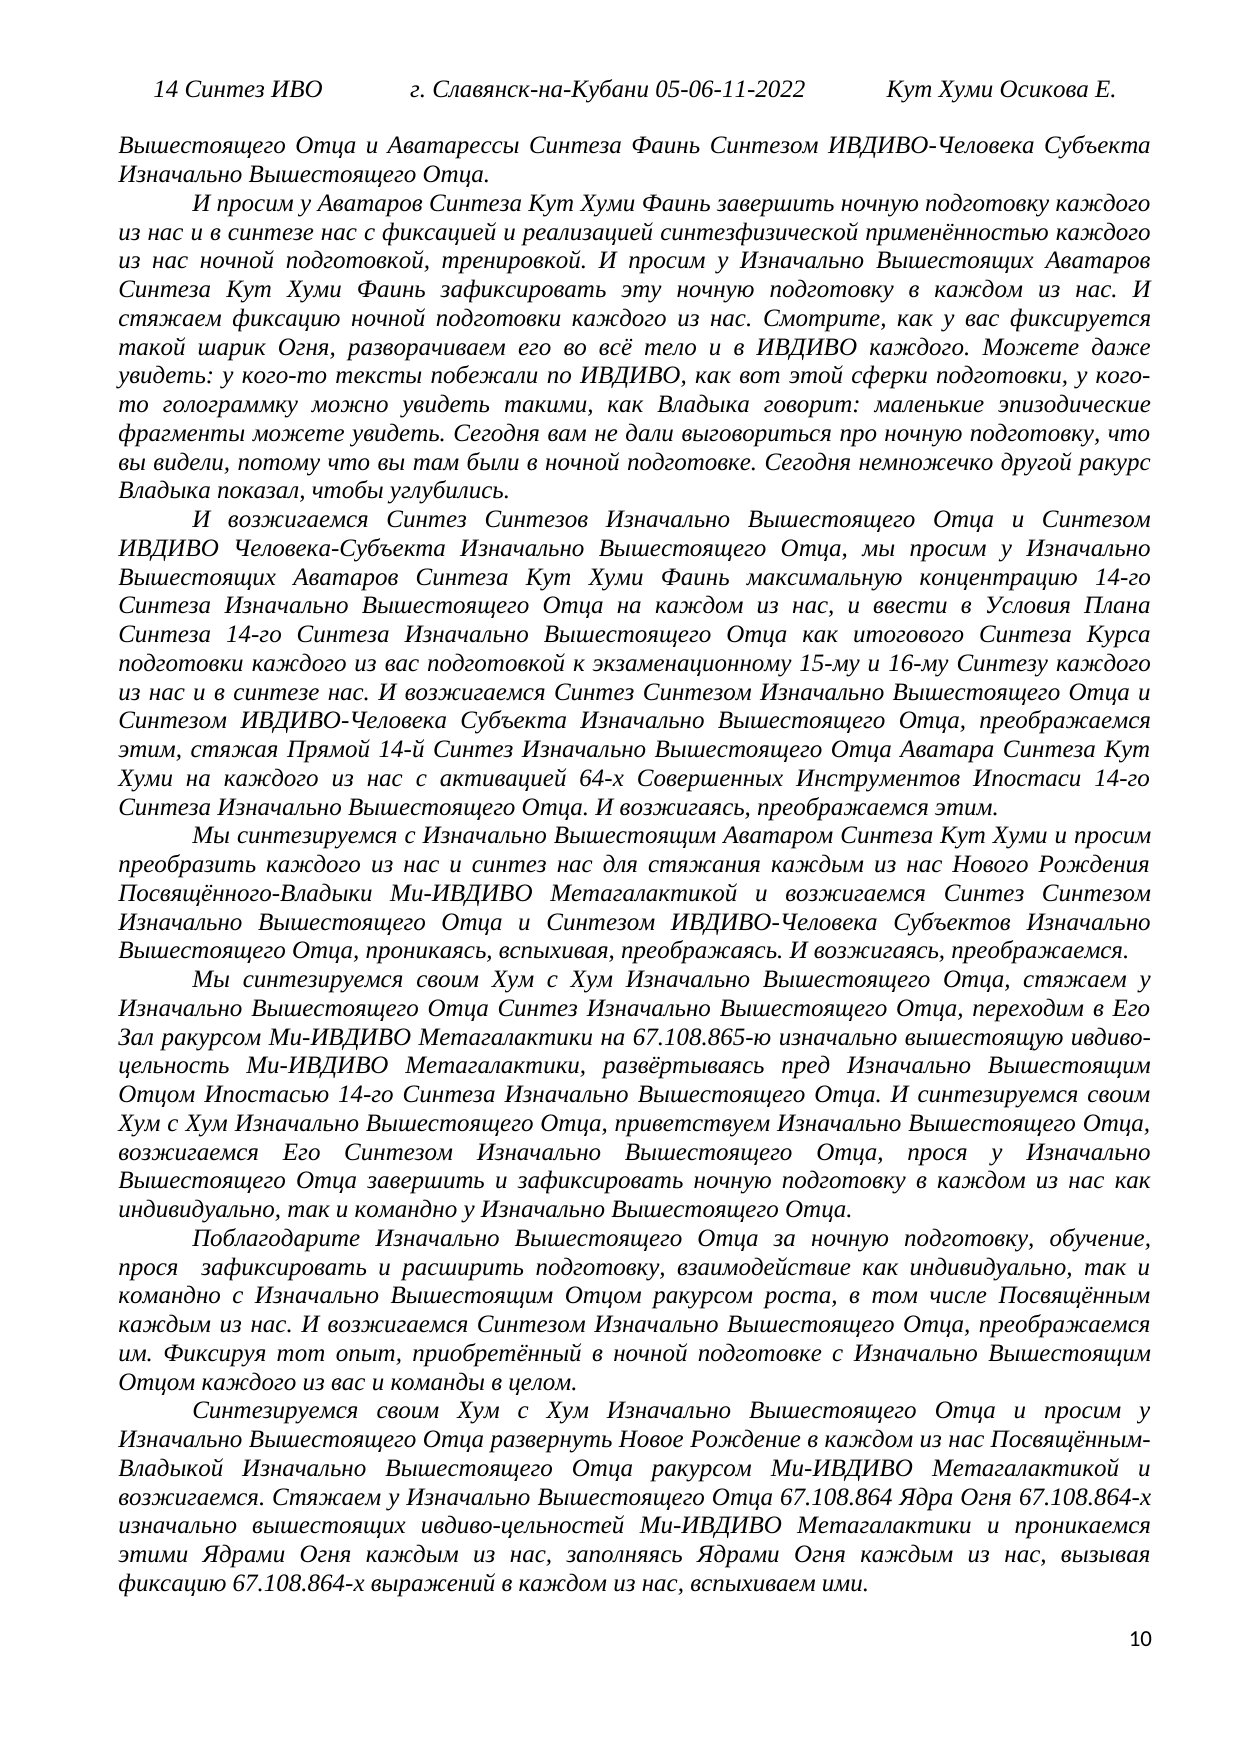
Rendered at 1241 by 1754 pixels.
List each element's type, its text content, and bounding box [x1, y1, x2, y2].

text Синтезируемся своим Хум с Хум Изначально Вышестоящего Отца и просим у Изначально Вышестоящего Отца развернуть Новое Рождение в каждом из нас Посвящённым-Владыкой Изначально Вышестоящего Отца ракурсом Ми-ИВДИВО Метагалактикой и возжигаемся. Стяжаем у Изначально Вышестоящего Отца 67.108.864 Ядра Огня 67.108.864-х изначально вышестоящих ивдиво-цельностей Ми-ИВДИВО Метагалактики и проникаемся этими Ядрами Огня каждым из нас, заполняясь Ядрами Огня каждым из нас, вызывая фиксацию 67.108.864-х выражений в каждом из нас, вспыхиваем ими. [118, 1396, 1152, 1597]
text Мы синтезируемся с Изначально Вышестоящим Аватаром Синтеза Кут Хуми и просим преобразить каждого из нас и синтез нас для стяжания каждым из нас Нового Рождения Посвящённого-Владыки Ми-ИВДИВО Метагалактикой и возжигаемся Синтез Синтезом Изначально Вышестоящего Отца и Синтезом ИВДИВО-Человека Субъектов Изначально Вышестоящего Отца, проникаясь, вспыхивая, преображаясь. И возжигаясь, преображаемся. [118, 821, 1152, 964]
text Мы синтезируемся своим Хум с Хум Изначально Вышестоящего Отца, стяжаем у Изначально Вышестоящего Отца Синтез Изначально Вышестоящего Отца, переходим в Его Зал ракурсом Ми-ИВДИВО Метагалактики на 67.108.865-ю изначально вышестоящую ивдиво-цельность Ми-ИВДИВО Метагалактики, развёртываясь пред Изначально Вышестоящим Отцом Ипостасью 14-го Синтеза Изначально Вышестоящего Отца. И синтезируемся своим Хум с Хум Изначально Вышестоящего Отца, приветствуем Изначально Вышестоящего Отца, возжигаемся Его Синтезом Изначально Вышестоящего Отца, прося у Изначально Вышестоящего Отца завершить и зафиксировать ночную подготовку в каждом из нас как индивидуально, так и командно у Изначально Вышестоящего Отца. [118, 964, 1152, 1223]
text И возжигаемся Синтез Синтезов Изначально Вышестоящего Отца и Синтезом ИВДИВО Человека-Субъекта Изначально Вышестоящего Отца, мы просим у Изначально Вышестоящих Аватаров Синтеза Кут Хуми Фаинь максимальную концентрацию 14-го Синтеза Изначально Вышестоящего Отца на каждом из нас, и ввести в Условия Плана Синтеза 14-го Синтеза Изначально Вышестоящего Отца как итогового Синтеза Курса подготовки каждого из вас подготовкой к экзаменационному 15-му и 16-му Синтезу каждого из нас и в синтезе нас. И возжигаемся Синтез Синтезом Изначально Вышестоящего Отца и Синтезом ИВДИВО-Человека Субъекта Изначально Вышестоящего Отца, преображаемся этим, стяжая Прямой 14-й Синтез Изначально Вышестоящего Отца Аватара Синтеза Кут Хуми на каждого из нас с активацией 64-х Совершенных Инструментов Ипостаси 14-го Синтеза Изначально Вышестоящего Отца. И возжигаясь, преображаемся этим. [118, 504, 1152, 821]
text И просим у Аватаров Синтеза Кут Хуми Фаинь завершить ночную подготовку каждого из нас и в синтезе нас с фиксацией и реализацией синтезфизической применённостью каждого из нас ночной подготовкой, тренировкой. И просим у Изначально Вышестоящих Аватаров Синтеза Кут Хуми Фаинь зафиксировать эту ночную подготовку в каждом из нас. И стяжаем фиксацию ночной подготовки каждого из нас. Смотрите, как у вас фиксируется такой шарик Огня, разворачиваем его во всё тело и в ИВДИВО каждого. Можете даже увидеть: у кого-то тексты побежали по ИВДИВО, как вот этой сферки подготовки, у кого-то голограммку можно увидеть такими, как Владыка говорит: маленькие эпизодические фрагменты можете увидеть. Сегодня вам не дали выговориться про ночную подготовку, что вы видели, потому что вы там были в ночной подготовке. Сегодня немножечко другой ракурс Владыка показал, чтобы углубились. [118, 188, 1152, 504]
text Поблагодарите Изначально Вышестоящего Отца за ночную подготовку, обучение, прося зафиксировать и расширить подготовку, взаимодействие как индивидуально, так и командно с Изначально Вышестоящим Отцом ракурсом роста, в том числе Посвящённым каждым из нас. И возжигаемся Синтезом Изначально Вышестоящего Отца, преображаемся им. Фиксируя тот опыт, приобретённый в ночной подготовке с Изначально Вышестоящим Отцом каждого из вас и команды в целом. [118, 1223, 1152, 1396]
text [118, 131, 1152, 188]
